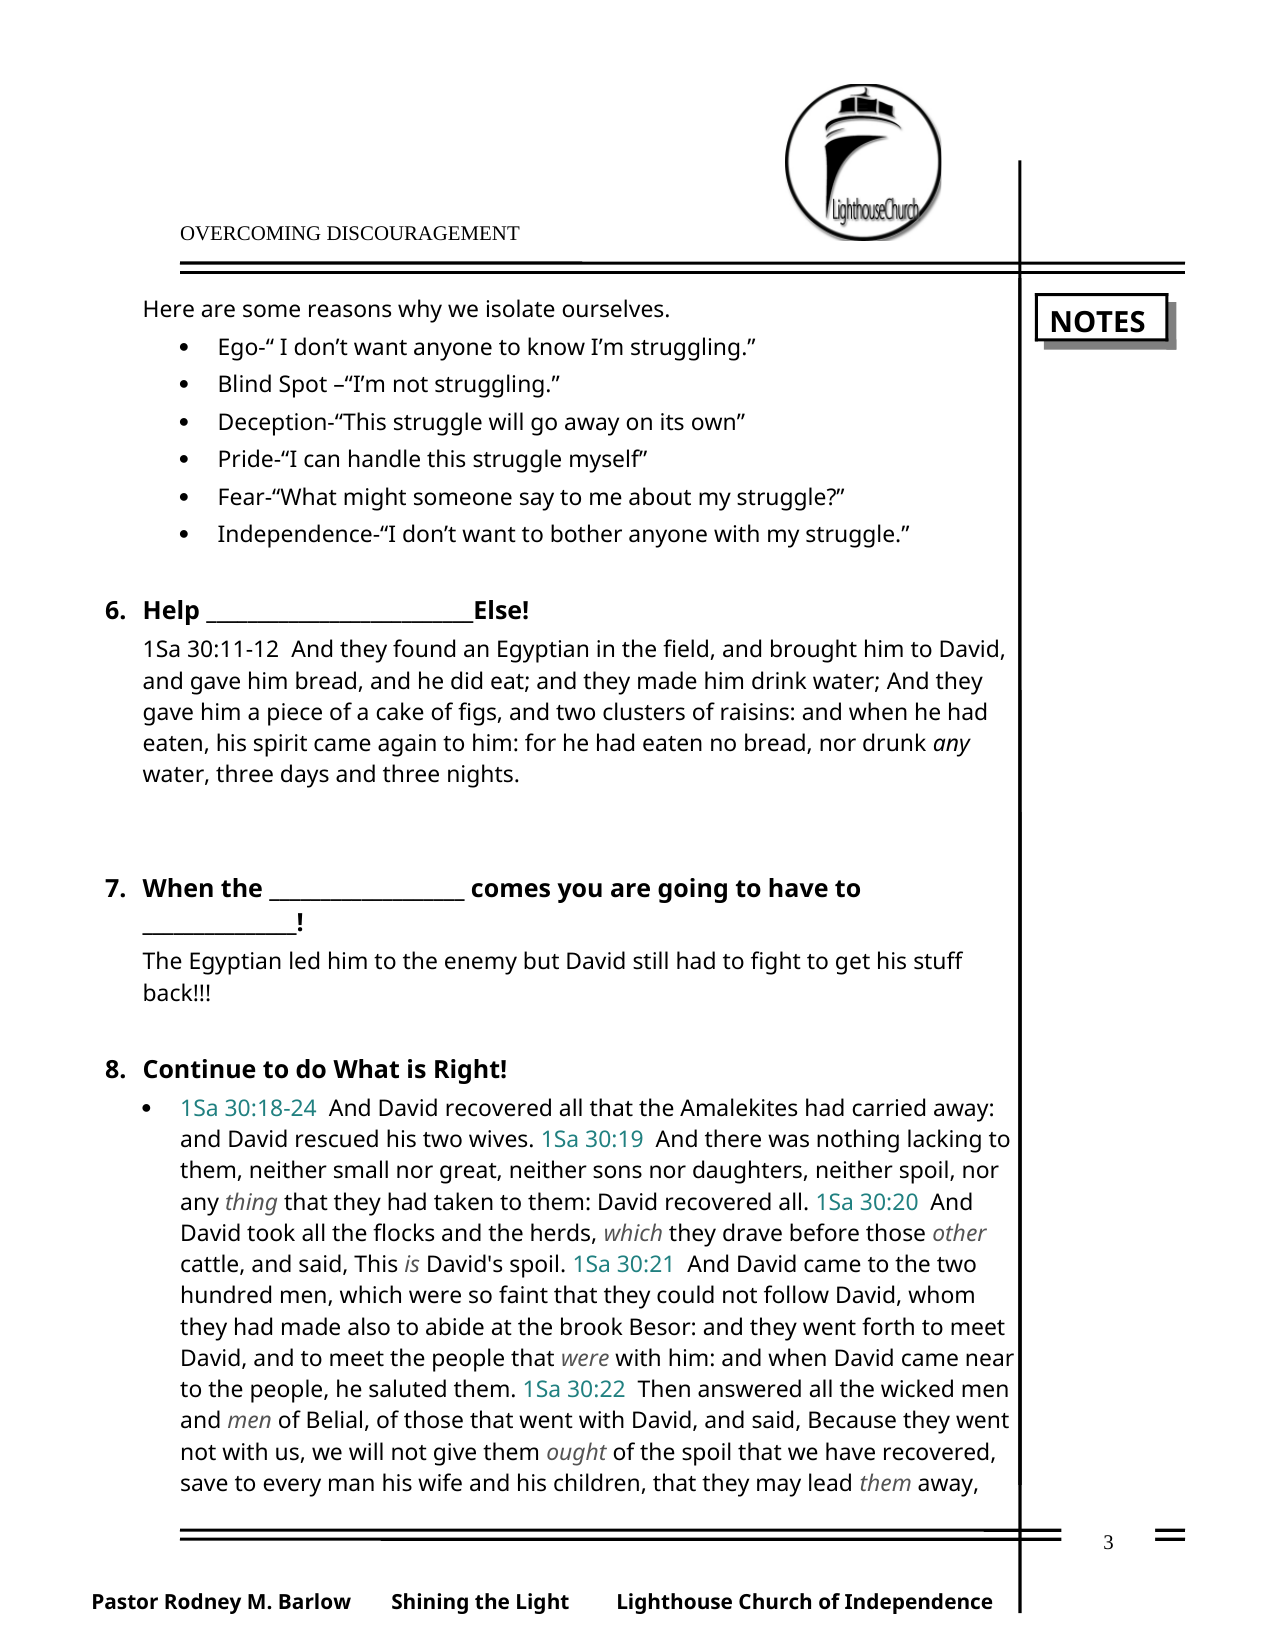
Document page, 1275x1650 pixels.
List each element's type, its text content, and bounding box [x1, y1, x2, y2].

list Deception-“This struggle will go away on its own” [180, 406, 1016, 437]
text The Egyptian led him to the enemy but David still had to fight to get his stuff back!!! [142, 945, 1016, 1008]
text Here are some reasons why we isolate ourselves. [142, 293, 1016, 324]
picture [785, 84, 942, 241]
text 1Sa 30:11-12 And they found an Egyptian in the field, and brought him to David, and gave him bread, and he did eat; and they made him drink water; And they gave him a piece of a cake of figs, and two clusters of raisins: and when he had eaten, his spirit came again to him: for he had eaten no bread, nor drunk any water, three days and three nights. [142, 633, 1016, 789]
list When the ___________________ comes you are going to have to _______________! [105, 871, 1016, 939]
list Ego-“ I don’t want anyone to know I’m struggling.” [180, 331, 1016, 362]
list Pride-“I can handle this struggle myself” [180, 443, 1016, 474]
list Help __________________________Else! [105, 593, 1016, 627]
list Continue to do What is Right! [105, 1051, 1016, 1086]
list Blind Spot –“I’m not struggling.” [180, 368, 1016, 399]
list Fear-“What might someone say to me about my struggle?” [180, 481, 1016, 512]
list Independence-“I don’t want to bother anyone with my struggle.” [180, 518, 1016, 549]
